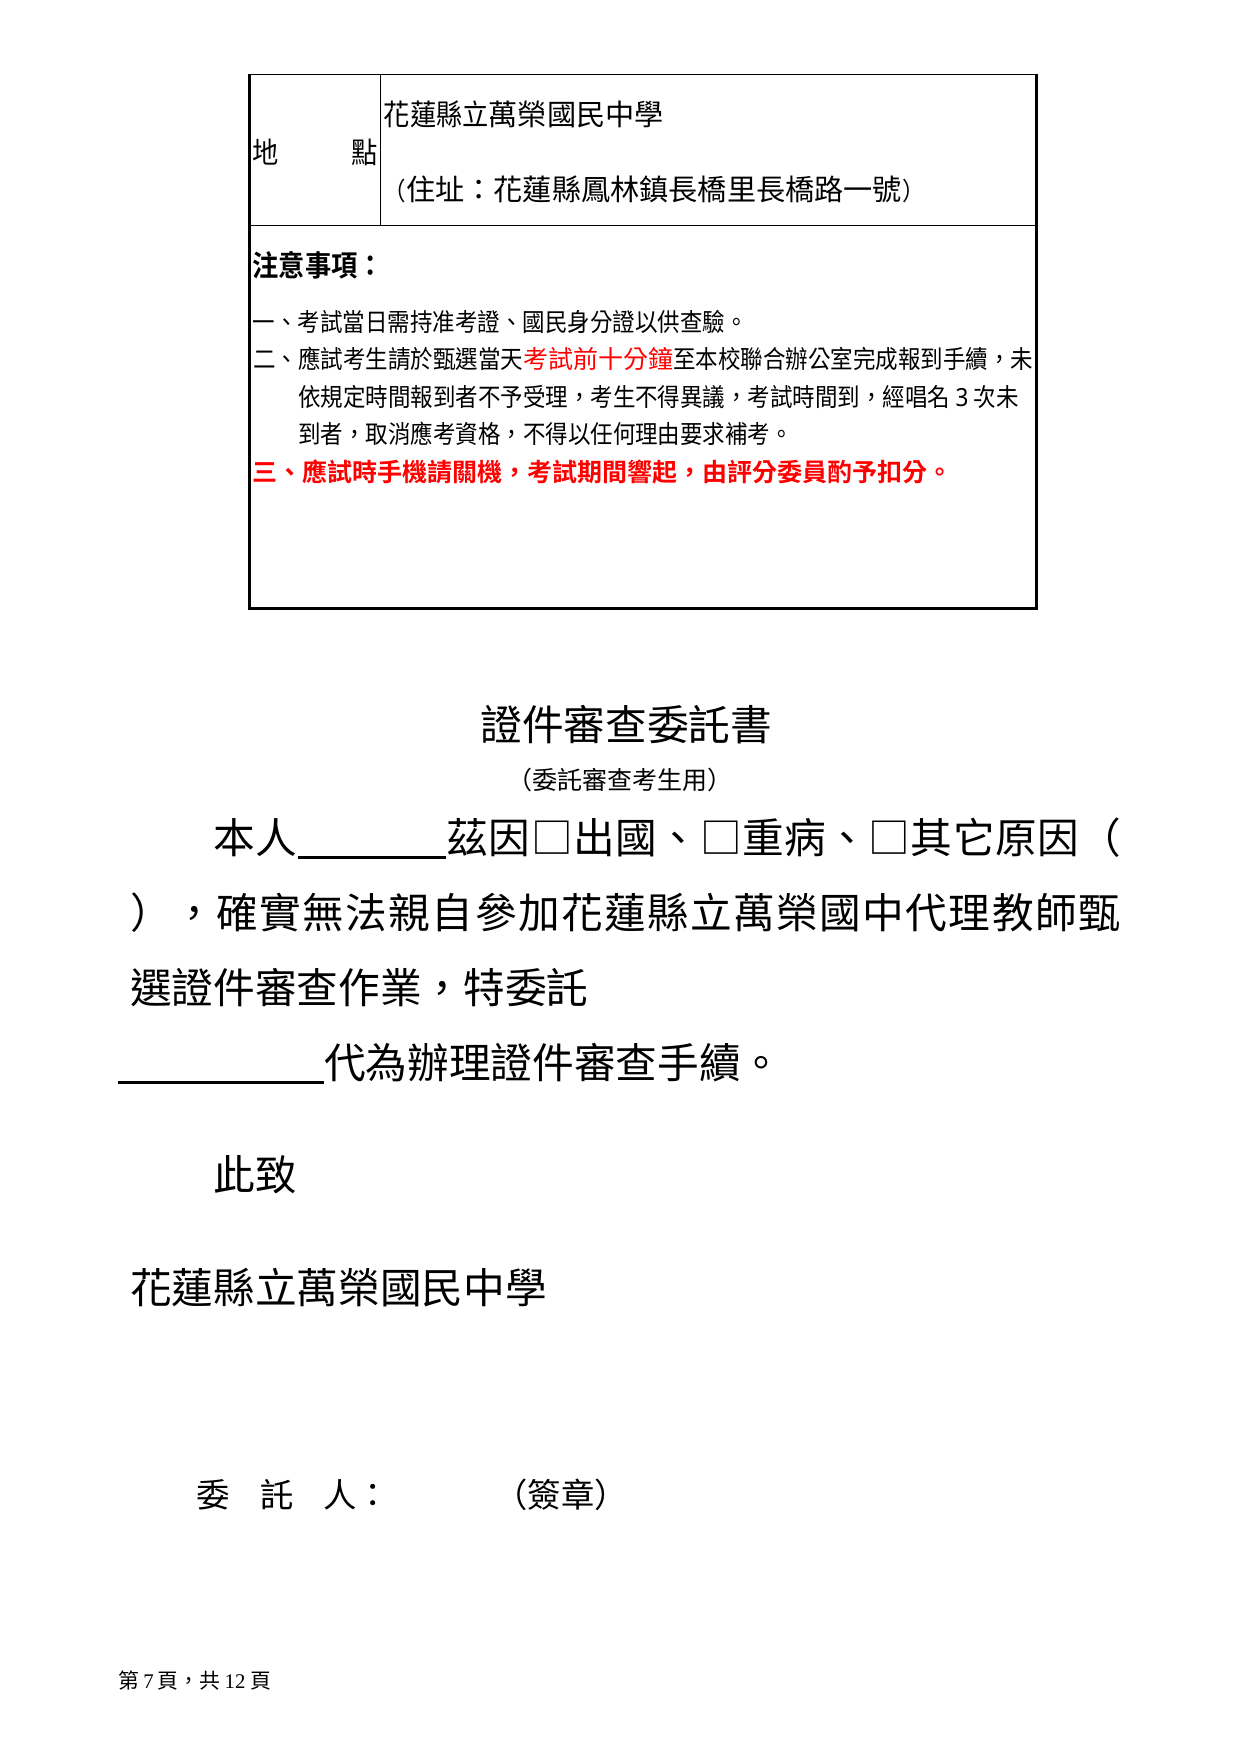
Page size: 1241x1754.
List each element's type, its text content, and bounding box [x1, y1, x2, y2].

text 證件審查委託書 [130, 685, 1122, 760]
text 本人 茲因□出國、□重病、□其它原因（ ），確實無法親自參加花蓮縣立萬榮國中代理教師甄選證件審查作業，特委託 [130, 797, 1122, 1022]
text 代為辦理證件審查手續。 [118, 1022, 1122, 1097]
table_cell 地點 [251, 75, 380, 225]
text 此致 花蓮縣立萬榮國民中學 [130, 1135, 1122, 1322]
text （委託審查考生用） [118, 760, 1122, 797]
table_cell 注意事項： 一、考試當日需持准考證、國民身分證以供查驗。 二、應試考生請於甄選當天考試前十分鐘至本校聯合辦公室完成報到手續，未依規定時間報到者不予受理，考生不得異議，考試時間到，經唱名3次未到者，取消應考資格，不得以任何理由要求補考。 三、應試時手機請關機，考試期間響起，由評分委員酌予扣分。 [251, 226, 1035, 607]
text 委 託 人： （簽章） [130, 1456, 1122, 1531]
table_cell 花蓮縣立萬榮國民中學 （住址：花蓮縣鳳林鎮長橋里長橋路一號） [381, 75, 1035, 225]
